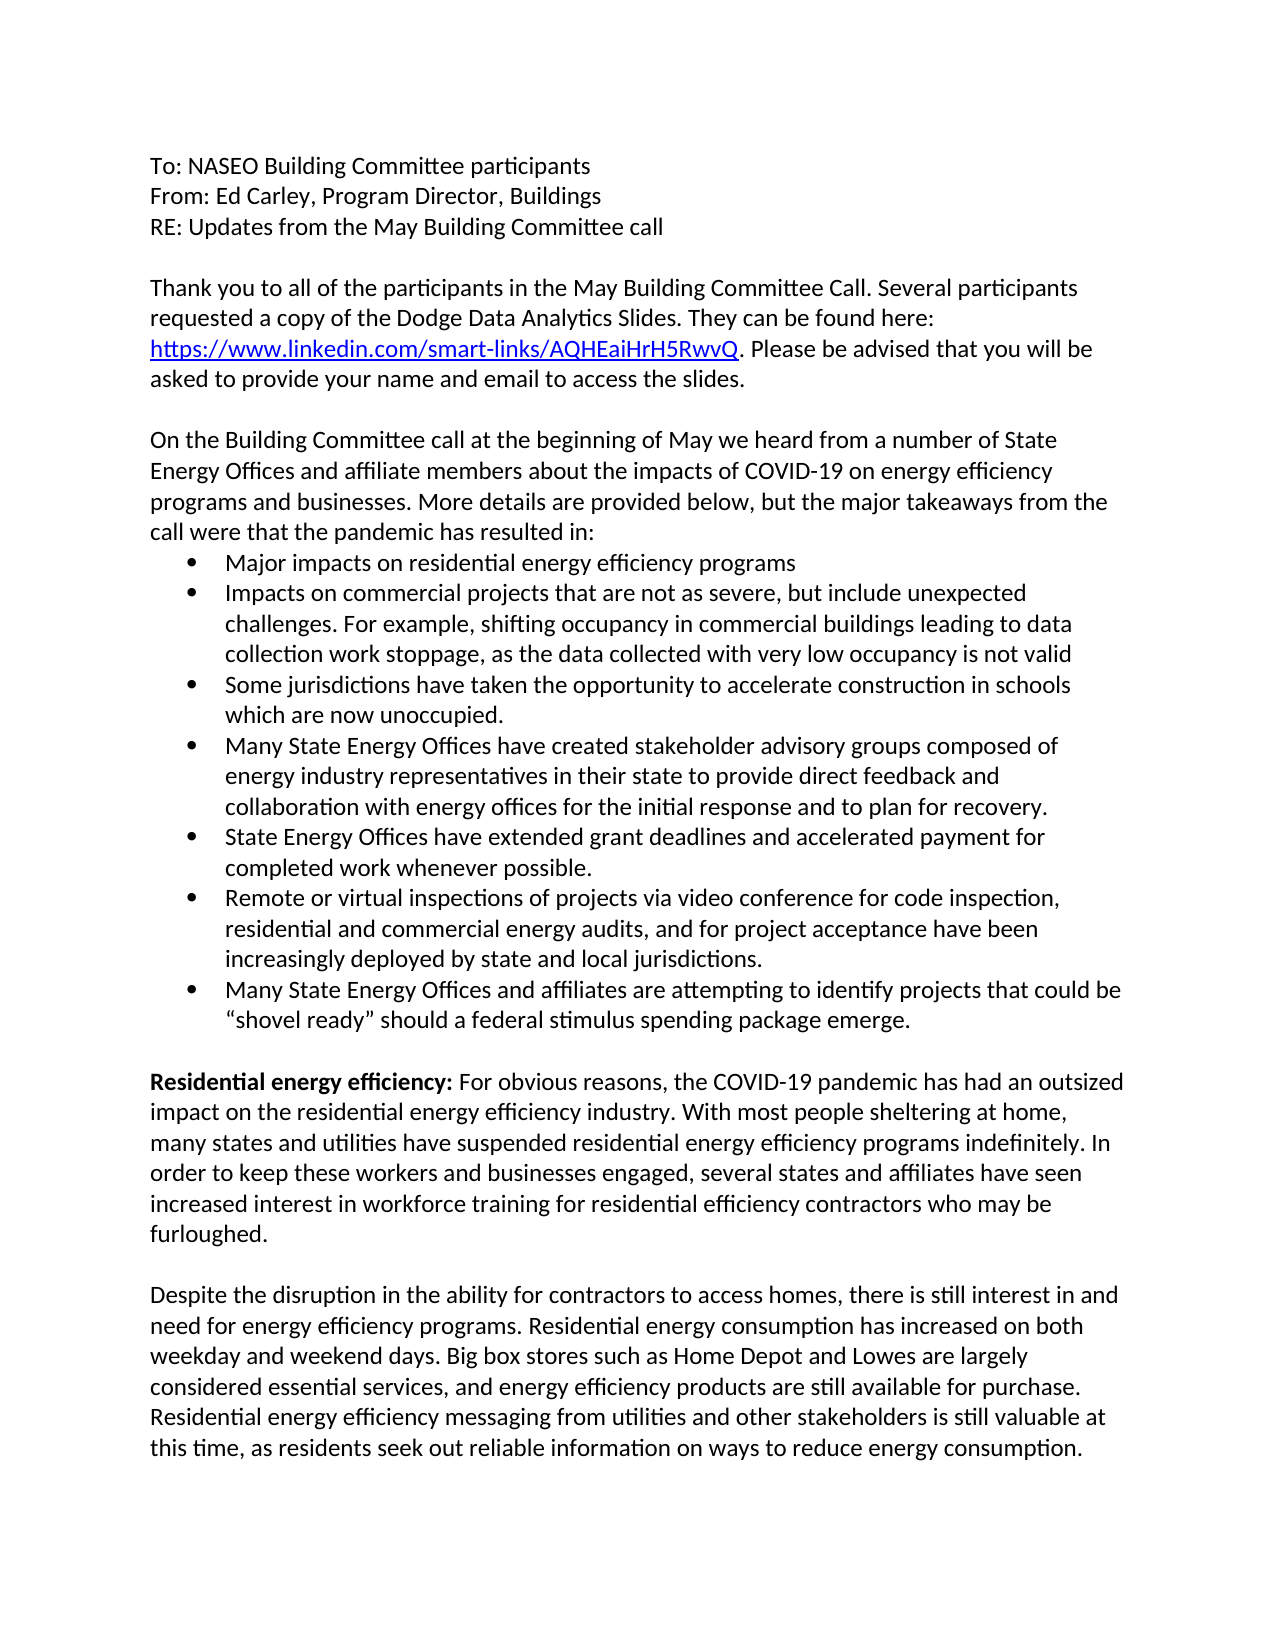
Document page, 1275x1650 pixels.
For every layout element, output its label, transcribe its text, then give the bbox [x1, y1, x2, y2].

list Impacts on commercial projects that are not as severe, but include unexpected challenges. For example, shifting occupancy in commercial buildings leading to data collection work stoppage, as the data collected with very low occupancy is not valid [187, 577, 1125, 669]
list State Energy Offices have extended grant deadlines and accelerated payment for completed work whenever possible. [187, 821, 1125, 882]
text Thank you to all of the participants in the May Building Committee Call. Several participants requested a copy of the Dodge Data Analytics Slides. They can be found here: https://www.linkedin.com/smart-links/AQHEaiHrH5RwvQ. Please be advised that you will be asked to provide your name and email to access the slides. [150, 272, 1125, 394]
text Despite the disruption in the ability for contractors to access homes, there is still interest in and need for energy efficiency programs. Residential energy consumption has increased on both weekday and weekend days. Big box stores such as Home Depot and Lowes are largely considered essential services, and energy efficiency products are still available for purchase. Residential energy efficiency messaging from utilities and other stakeholders is still valuable at this time, as residents seek out reliable information on ways to reduce energy consumption. [150, 1279, 1125, 1462]
list Many State Energy Offices have created stakeholder advisory groups composed of energy industry representatives in their state to provide direct feedback and collaboration with energy offices for the initial response and to plan for recovery. [187, 730, 1125, 821]
text To: NASEO Building Committee participants [150, 150, 1125, 181]
text On the Building Committee call at the beginning of May we heard from a number of State Energy Offices and affiliate members about the impacts of COVID-19 on energy efficiency programs and businesses. More details are provided below, but the major takeaways from the call were that the pandemic has resulted in: [150, 425, 1125, 547]
text RE: Updates from the May Building Committee call [150, 211, 1125, 242]
list Remote or virtual inspections of projects via video conference for code inspection, residential and commercial energy audits, and for project acceptance have been increasingly deployed by state and local jurisdictions. [187, 882, 1125, 974]
text From: Ed Carley, Program Director, Buildings [150, 181, 1125, 211]
list Some jurisdictions have taken the opportunity to accelerate construction in schools which are now unoccupied. [187, 669, 1125, 730]
list Many State Energy Offices and affiliates are attempting to identify projects that could be “shovel ready” should a federal stimulus spending package emerge. [187, 974, 1125, 1035]
text Residential energy efficiency: For obvious reasons, the COVID-19 pandemic has had an outsized impact on the residential energy efficiency industry. With most people sheltering at home, many states and utilities have suspended residential energy efficiency programs indefinitely. In order to keep these workers and businesses engaged, several states and affiliates have seen increased interest in workforce training for residential efficiency contractors who may be furloughed. [150, 1066, 1125, 1249]
list Major impacts on residential energy efficiency programs [187, 547, 1125, 577]
